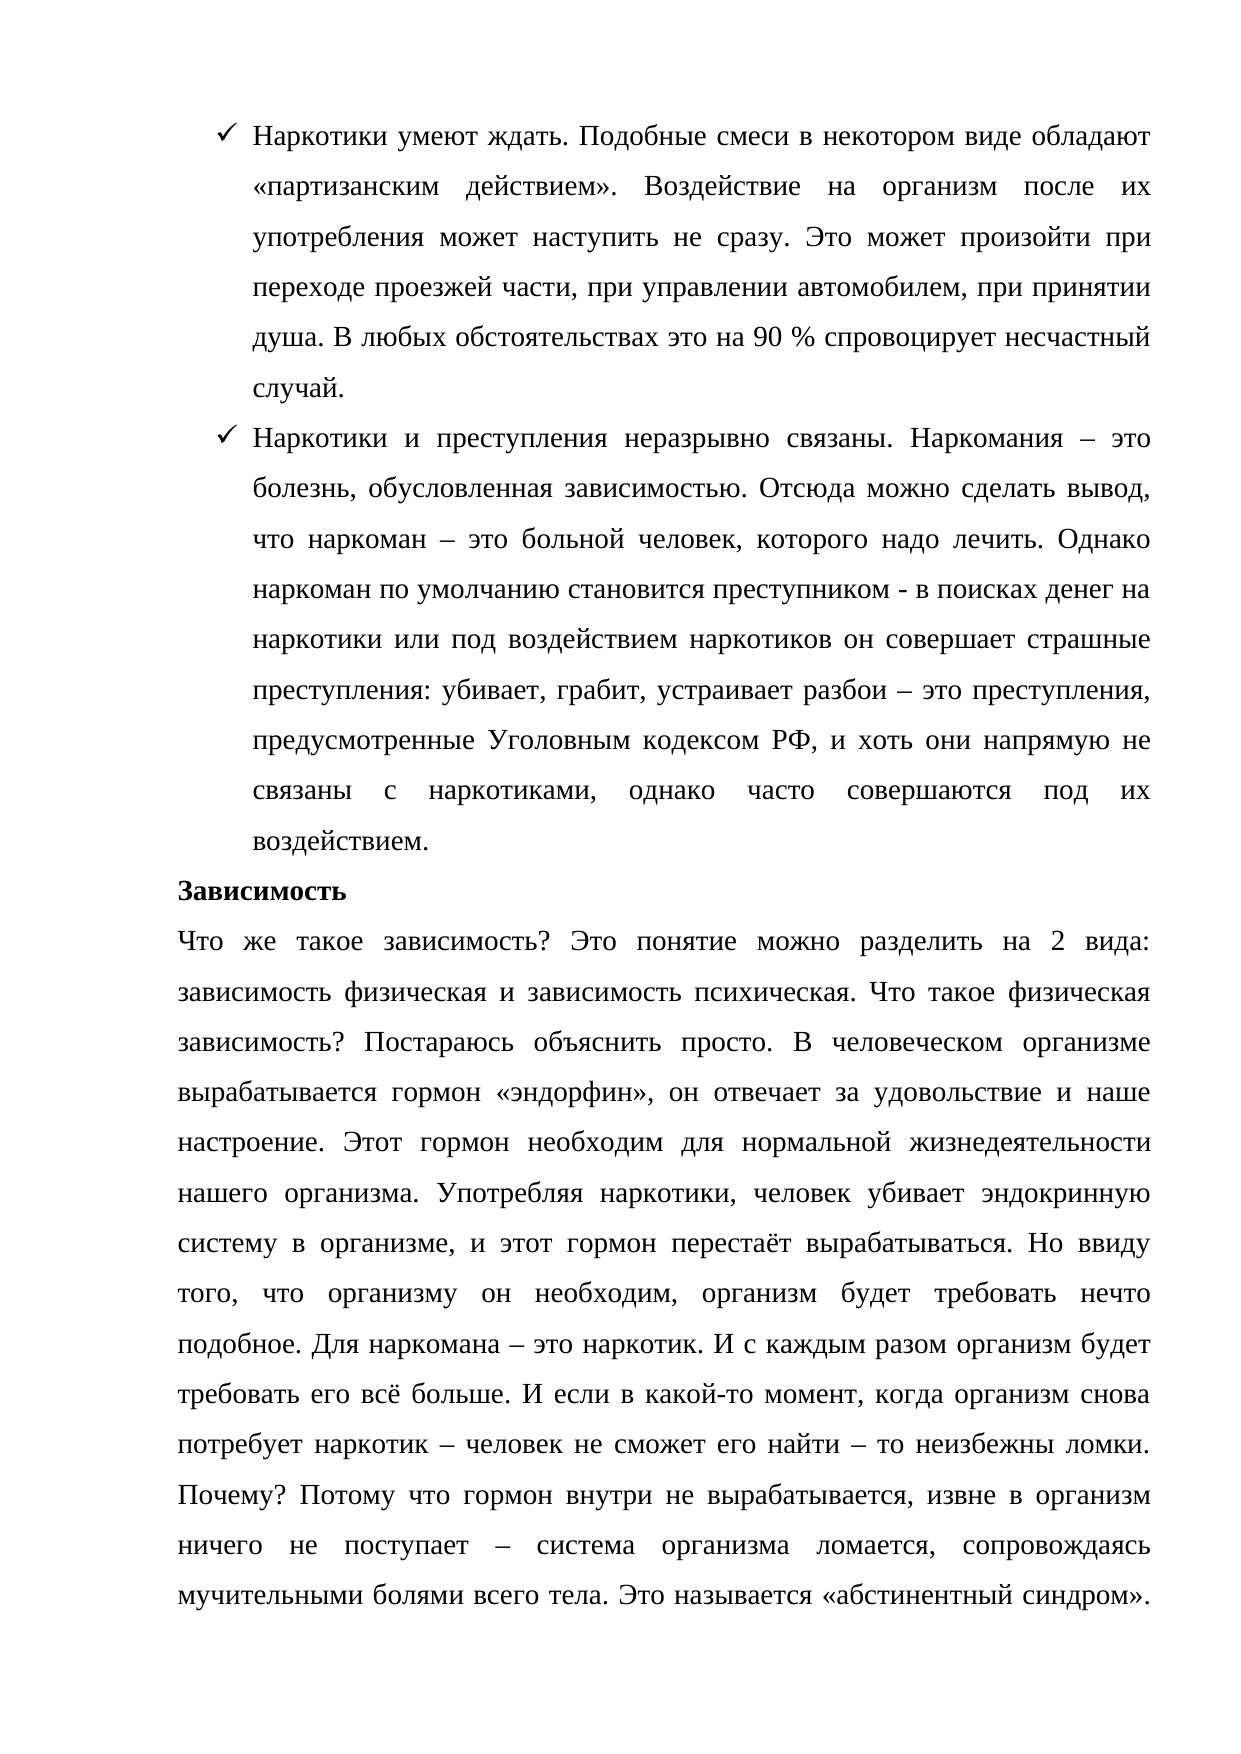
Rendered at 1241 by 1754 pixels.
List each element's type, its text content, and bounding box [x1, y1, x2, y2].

text Зависимость [177, 873, 1152, 907]
list Наркотики и преступления неразрывно связаны. Наркомания – это болезнь, обусловленная зависимостью. Отсюда можно сделать вывод, что наркоман – это больной человек, которого надо лечить. Однако наркоман по умолчанию становится преступником - в поисках денег на наркотики или под воздействием наркотиков он совершает страшные преступления: убивает, грабит, устраивает разбои – это преступления, предусмотренные Уголовным кодексом РФ, и хоть они напрямую не связаны с наркотиками, однако часто совершаются под их воздействием. [215, 420, 1152, 856]
list Наркотики умеют ждать. Подобные смеси в некотором виде обладают «партизанским действием». Воздействие на организм после их употребления может наступить не сразу. Это может произойти при переходе проезжей части, при управлении автомобилем, при принятии душа. В любых обстоятельствах это на 90 % спровоцирует несчастный случай. [215, 118, 1152, 403]
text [177, 923, 1152, 1611]
